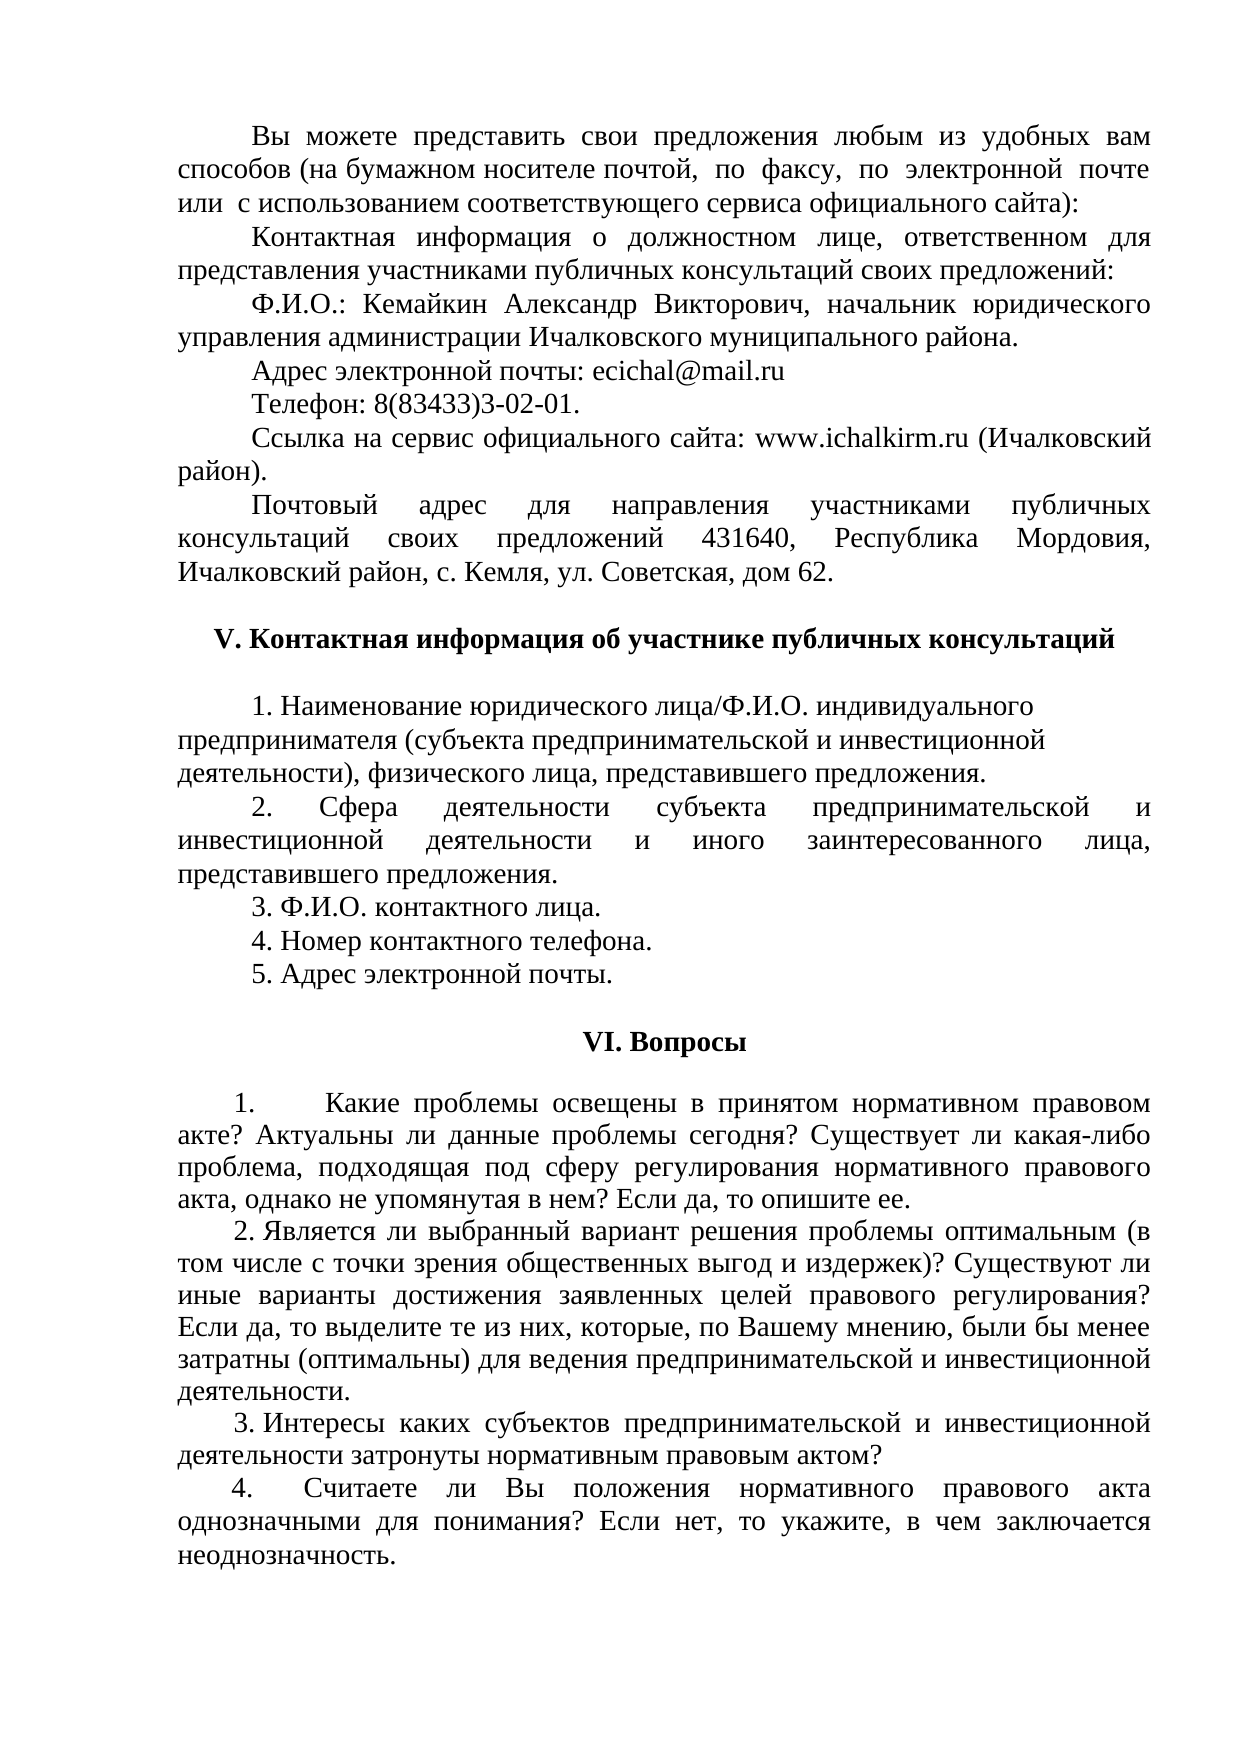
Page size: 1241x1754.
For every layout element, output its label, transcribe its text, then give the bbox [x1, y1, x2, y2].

text предпринимателя (субъекта предпринимательской и инвестиционной [177, 722, 1152, 755]
text Адрес электронной почты: ecichal@mail.ru [177, 353, 1152, 386]
text Вы можете представить свои предложения любым из удобных вам способов (на бумажном носителе почтой, по факсу, по электронной почте или с использованием соответствующего сервиса официального сайта): [177, 118, 1152, 219]
text 3. Ф.И.О. контактного лица. [177, 889, 1152, 923]
list Какие проблемы освещены в принятом нормативном правовом акте? Актуальны ли данные проблемы сегодня? Существует ли какая-либо проблема, подходящая под сферу регулирования нормативного правового акта, однако не упомянутая в нем? Если да, то опишите ее. [177, 1087, 1152, 1215]
text 5. Адрес электронной почты. [177, 957, 1152, 990]
list Является ли выбранный вариант решения проблемы оптимальным (в том числе с точки зрения общественных выгод и издержек)? Существуют ли иные варианты достижения заявленных целей правового регулирования? Если да, то выделите те из них, которые, по Вашему мнению, были бы менее затратны (оптимальны) для ведения предпринимательской и инвестиционной деятельности. [177, 1215, 1152, 1407]
text деятельности), физического лица, представившего предложения. [177, 755, 1152, 789]
text 1. Наименование юридического лица/Ф.И.О. индивидуального [177, 688, 1152, 722]
text 2. Сфера деятельности субъекта предпринимательской и инвестиционной деятельности и иного заинтересованного лица, представившего предложения. [177, 789, 1152, 889]
list Интересы каких субъектов предпринимательской и инвестиционной деятельности затронуты нормативным правовым актом? [177, 1407, 1152, 1471]
text Контактная информация о должностном лице, ответственном для представления участниками публичных консультаций своих предложений: [177, 219, 1152, 286]
text VI. Вопросы [177, 1024, 1152, 1057]
text 4. Номер контактного телефона. [177, 923, 1152, 957]
text 4. Считаете ли Вы положения нормативного правового акта однозначными для понимания? Если нет, то укажите, в чем заключается неоднозначность. [177, 1471, 1152, 1571]
text Ссылка на сервис официального сайта: www.ichalkirm.ru (Ичалковский район). [177, 420, 1152, 487]
text Телефон: 8(83433)3-02-01. [177, 386, 1152, 420]
text Ф.И.О.: Кемайкин Александр Викторович, начальник юридического управления администрации Ичалковского муниципального района. [177, 286, 1152, 353]
text Почтовый адрес для направления участниками публичных консультаций своих предложений 431640, Республика Мордовия, Ичалковский район, c. Кемля, ул. Советская, дом 62. [177, 487, 1152, 588]
text V. Контактная информация об участнике публичных консультаций [177, 621, 1152, 655]
